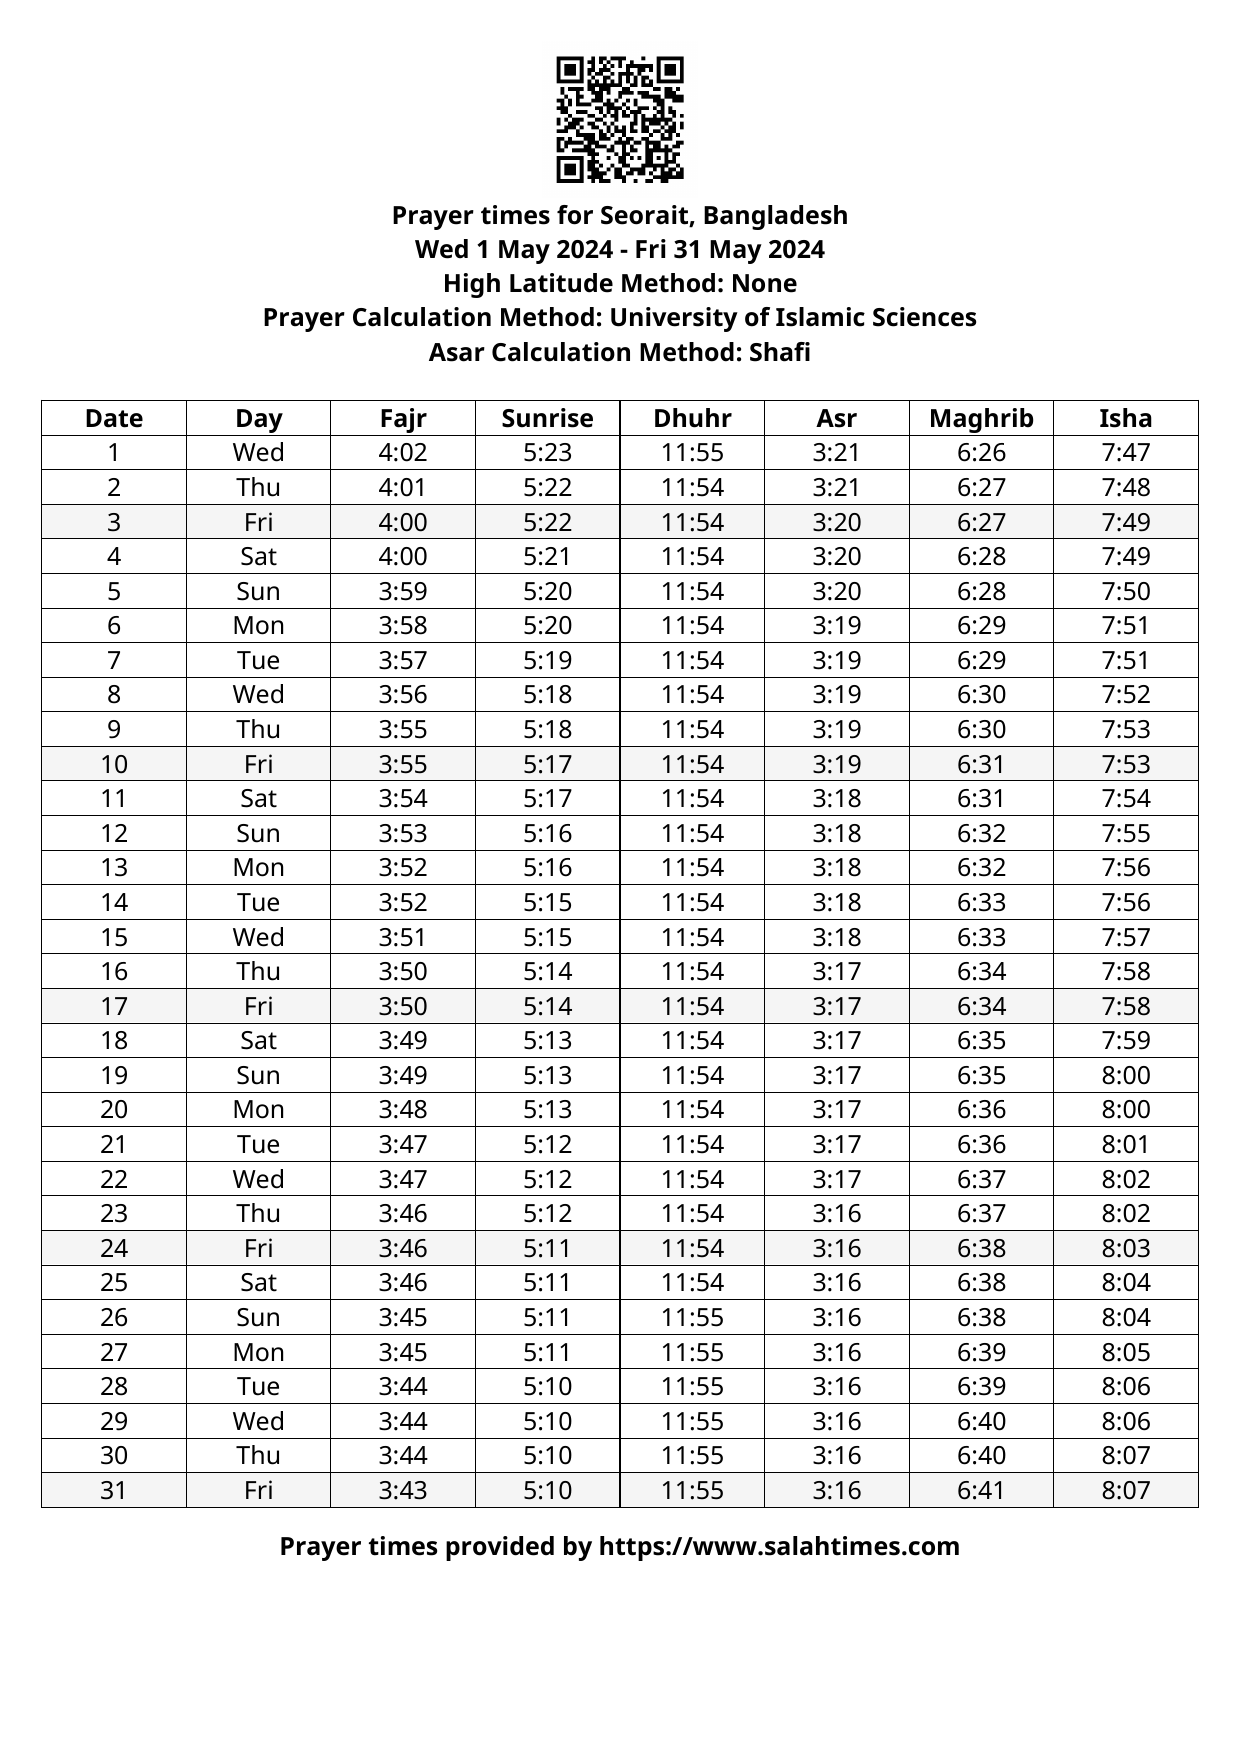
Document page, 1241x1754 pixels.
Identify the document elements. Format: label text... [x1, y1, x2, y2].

table_cell 4:02 [331, 436, 475, 469]
table_cell 3:51 [331, 920, 475, 953]
table_cell 3:19 [765, 678, 909, 711]
table_cell 11:54 [621, 851, 764, 884]
table_cell 3:46 [331, 1231, 475, 1264]
table_cell 6:34 [910, 989, 1053, 1022]
table_cell Wed [187, 920, 330, 953]
table_cell 5:21 [476, 539, 619, 573]
table_cell 3:17 [765, 1093, 909, 1126]
table_cell 3:44 [331, 1404, 475, 1437]
table_cell 8:06 [1054, 1404, 1198, 1437]
table_cell 3:19 [765, 712, 909, 746]
table_cell 11:54 [621, 1024, 764, 1057]
table_cell 11:55 [621, 1473, 764, 1507]
table_cell 6:39 [910, 1335, 1053, 1368]
table_cell 5:14 [476, 989, 619, 1022]
table_cell 5:17 [476, 747, 619, 780]
table_cell 11:55 [621, 436, 764, 469]
table_cell 6:36 [910, 1127, 1053, 1161]
table_cell 7:56 [1054, 885, 1198, 919]
table_header Date [42, 401, 186, 434]
table_cell 11:54 [621, 609, 764, 642]
table_cell Wed [187, 1404, 330, 1437]
table_cell 3:17 [765, 1058, 909, 1092]
table_cell 5:16 [476, 851, 619, 884]
table_cell 3:16 [765, 1335, 909, 1368]
table_cell 5:11 [476, 1335, 619, 1368]
table_cell Thu [187, 1439, 330, 1472]
table_cell 7:58 [1054, 954, 1198, 988]
table_cell 11:54 [621, 1127, 764, 1161]
table_cell 7:51 [1054, 609, 1198, 642]
table_cell 3:17 [765, 1127, 909, 1161]
table_cell 6:29 [910, 609, 1053, 642]
table_cell 28 [42, 1369, 186, 1403]
table_cell 11:54 [621, 781, 764, 815]
table_cell Fri [187, 1231, 330, 1264]
table_cell 8:07 [1054, 1473, 1198, 1507]
table_cell 3:58 [331, 609, 475, 642]
table_cell 6:41 [910, 1473, 1053, 1507]
table_cell Wed [187, 436, 330, 469]
table_cell Mon [187, 1335, 330, 1368]
table_cell 3:47 [331, 1162, 475, 1195]
table_cell 3 [42, 505, 186, 538]
table_cell 6:37 [910, 1162, 1053, 1195]
table_cell 11:54 [621, 816, 764, 849]
table_cell 3:17 [765, 954, 909, 988]
table_cell 6:30 [910, 678, 1053, 711]
table_cell 3:53 [331, 816, 475, 849]
table_cell 8:05 [1054, 1335, 1198, 1368]
table_cell 7:59 [1054, 1024, 1198, 1057]
table_cell 7 [42, 643, 186, 677]
table_cell 3:46 [331, 1266, 475, 1299]
table_cell 8:04 [1054, 1266, 1198, 1299]
table_cell 3:52 [331, 851, 475, 884]
text Prayer times provided by https://www.salahtimes.com [42, 1528, 1198, 1563]
table_header Sunrise [476, 401, 619, 434]
table_cell 3:16 [765, 1300, 909, 1334]
table_cell 7:56 [1054, 851, 1198, 884]
table_cell Sat [187, 539, 330, 573]
table_cell Fri [187, 989, 330, 1022]
table_cell Tue [187, 885, 330, 919]
table_cell 6:39 [910, 1369, 1053, 1403]
table_cell 3:17 [765, 1024, 909, 1057]
table_cell 11:54 [621, 643, 764, 677]
table_cell 12 [42, 816, 186, 849]
table_cell Fri [187, 747, 330, 780]
table_cell 19 [42, 1058, 186, 1092]
table_cell 6:29 [910, 643, 1053, 677]
table_cell 5:19 [476, 643, 619, 677]
table_cell 3:50 [331, 989, 475, 1022]
table_cell 25 [42, 1266, 186, 1299]
text Prayer times for Seorait, Bangladesh [42, 198, 1198, 232]
table_cell 3:44 [331, 1439, 475, 1472]
table_cell 5:10 [476, 1369, 619, 1403]
table_cell 3:18 [765, 885, 909, 919]
table_cell 4:01 [331, 470, 475, 504]
table_cell 3:18 [765, 816, 909, 849]
table_cell 6:27 [910, 470, 1053, 504]
table_cell 8:00 [1054, 1058, 1198, 1092]
table_cell 7:58 [1054, 989, 1198, 1022]
table_cell 20 [42, 1093, 186, 1126]
table_cell 7:49 [1054, 505, 1198, 538]
table_cell 3:43 [331, 1473, 475, 1507]
table_cell 5:12 [476, 1162, 619, 1195]
text Wed 1 May 2024 - Fri 31 May 2024 [42, 232, 1198, 266]
table_cell Sun [187, 1300, 330, 1334]
table_cell 7:53 [1054, 712, 1198, 746]
table_cell Thu [187, 1196, 330, 1230]
table_cell 5:12 [476, 1196, 619, 1230]
table_cell 3:55 [331, 712, 475, 746]
table_cell 5:12 [476, 1127, 619, 1161]
table_cell 5:14 [476, 954, 619, 988]
table_cell 11:54 [621, 954, 764, 988]
table_cell 11:54 [621, 1266, 764, 1299]
table_cell 6:37 [910, 1196, 1053, 1230]
table_cell 11:54 [621, 1231, 764, 1264]
table_cell 3:50 [331, 954, 475, 988]
table_cell 11 [42, 781, 186, 815]
table_cell 5:11 [476, 1300, 619, 1334]
table_cell Tue [187, 643, 330, 677]
table_cell Fri [187, 1473, 330, 1507]
table_cell 8:07 [1054, 1439, 1198, 1472]
table_header Asr [765, 401, 909, 434]
table_cell 7:53 [1054, 747, 1198, 780]
table_cell 7:55 [1054, 816, 1198, 849]
table_cell 24 [42, 1231, 186, 1264]
table_cell 21 [42, 1127, 186, 1161]
table_cell 5:10 [476, 1404, 619, 1437]
table_cell 11:54 [621, 470, 764, 504]
table_cell Thu [187, 470, 330, 504]
table_cell 16 [42, 954, 186, 988]
table_cell 5:13 [476, 1093, 619, 1126]
table_cell 3:59 [331, 574, 475, 607]
table_cell Tue [187, 1369, 330, 1403]
table_cell 3:20 [765, 539, 909, 573]
table_cell 5:11 [476, 1231, 619, 1264]
table_cell 6:31 [910, 747, 1053, 780]
table_cell 3:16 [765, 1266, 909, 1299]
table_cell 3:21 [765, 470, 909, 504]
table_cell 8:01 [1054, 1127, 1198, 1161]
table_cell 11:54 [621, 505, 764, 538]
table_cell 3:20 [765, 574, 909, 607]
table_cell Fri [187, 505, 330, 538]
table_cell 11:54 [621, 539, 764, 573]
table_cell 6:33 [910, 920, 1053, 953]
table_cell 23 [42, 1196, 186, 1230]
table_cell 6:38 [910, 1266, 1053, 1299]
table_cell 3:52 [331, 885, 475, 919]
table_cell 3:16 [765, 1439, 909, 1472]
table_cell 5:22 [476, 470, 619, 504]
table_cell 5:11 [476, 1266, 619, 1299]
table_cell 7:57 [1054, 920, 1198, 953]
table_cell 27 [42, 1335, 186, 1368]
table_cell 6:27 [910, 505, 1053, 538]
table_cell Mon [187, 609, 330, 642]
table_cell 3:47 [331, 1127, 475, 1161]
table_cell 7:49 [1054, 539, 1198, 573]
table_cell 3:49 [331, 1058, 475, 1092]
table_cell 7:48 [1054, 470, 1198, 504]
table_cell 3:16 [765, 1473, 909, 1507]
table_cell 6:40 [910, 1404, 1053, 1437]
table_cell 11:54 [621, 1196, 764, 1230]
table_cell 5:20 [476, 609, 619, 642]
table_cell 6:28 [910, 539, 1053, 573]
table_cell 3:17 [765, 989, 909, 1022]
table_cell 3:16 [765, 1231, 909, 1264]
table_cell 6:35 [910, 1058, 1053, 1092]
table_header Day [187, 401, 330, 434]
table_cell 3:56 [331, 678, 475, 711]
table_cell 6:33 [910, 885, 1053, 919]
table_cell 11:54 [621, 1093, 764, 1126]
table_cell 4:00 [331, 539, 475, 573]
table_cell 3:48 [331, 1093, 475, 1126]
table_cell 3:49 [331, 1024, 475, 1057]
table_cell 3:20 [765, 505, 909, 538]
table_cell 6:26 [910, 436, 1053, 469]
table_cell 26 [42, 1300, 186, 1334]
table_cell 6:28 [910, 574, 1053, 607]
table_cell 11:54 [621, 574, 764, 607]
table_cell 5 [42, 574, 186, 607]
table_cell 11:54 [621, 1058, 764, 1092]
table_cell 7:54 [1054, 781, 1198, 815]
table_cell 3:57 [331, 643, 475, 677]
table_cell Wed [187, 678, 330, 711]
table_cell Thu [187, 954, 330, 988]
table_cell 5:15 [476, 885, 619, 919]
table_cell 6:32 [910, 851, 1053, 884]
table_cell 18 [42, 1024, 186, 1057]
table_cell 11:54 [621, 989, 764, 1022]
table_cell 5:22 [476, 505, 619, 538]
table_cell 3:18 [765, 851, 909, 884]
table_cell 11:54 [621, 885, 764, 919]
table_cell 3:18 [765, 781, 909, 815]
table_cell 6:35 [910, 1024, 1053, 1057]
table_cell 6:38 [910, 1231, 1053, 1264]
table_cell 17 [42, 989, 186, 1022]
table_cell 3:17 [765, 1162, 909, 1195]
table_cell 3:45 [331, 1335, 475, 1368]
table_cell 3:18 [765, 920, 909, 953]
table_cell 6:38 [910, 1300, 1053, 1334]
table_cell 8:06 [1054, 1369, 1198, 1403]
table_cell 8:03 [1054, 1231, 1198, 1264]
table_cell 5:20 [476, 574, 619, 607]
table_cell 11:55 [621, 1439, 764, 1472]
table_cell 11:55 [621, 1335, 764, 1368]
table_header Isha [1054, 401, 1198, 434]
table_cell 11:54 [621, 712, 764, 746]
table_cell 9 [42, 712, 186, 746]
table_cell 6:34 [910, 954, 1053, 988]
table_cell 31 [42, 1473, 186, 1507]
table_cell Sun [187, 816, 330, 849]
table_cell 1 [42, 436, 186, 469]
table_cell 6:32 [910, 816, 1053, 849]
table_cell 8 [42, 678, 186, 711]
table_cell 3:16 [765, 1404, 909, 1437]
table_cell 11:55 [621, 1404, 764, 1437]
table_cell 3:19 [765, 643, 909, 677]
table_cell 5:10 [476, 1473, 619, 1507]
table_cell 2 [42, 470, 186, 504]
table_cell 15 [42, 920, 186, 953]
table_cell 7:52 [1054, 678, 1198, 711]
table_cell 11:54 [621, 678, 764, 711]
table_cell 30 [42, 1439, 186, 1472]
picture [542, 41, 699, 198]
table_cell Sun [187, 1058, 330, 1092]
table_cell 29 [42, 1404, 186, 1437]
table_cell 3:19 [765, 747, 909, 780]
table_cell 22 [42, 1162, 186, 1195]
table_cell 5:13 [476, 1024, 619, 1057]
table_cell 3:54 [331, 781, 475, 815]
table_header Maghrib [910, 401, 1053, 434]
table_cell 5:15 [476, 920, 619, 953]
text High Latitude Method: None [42, 266, 1198, 300]
table_cell Sat [187, 1024, 330, 1057]
table_cell 11:54 [621, 747, 764, 780]
table_cell 3:44 [331, 1369, 475, 1403]
table_cell 4 [42, 539, 186, 573]
table_cell 3:21 [765, 436, 909, 469]
table_cell 8:04 [1054, 1300, 1198, 1334]
table_cell 11:55 [621, 1300, 764, 1334]
table_cell 8:00 [1054, 1093, 1198, 1126]
table_cell 5:18 [476, 678, 619, 711]
table_cell 5:13 [476, 1058, 619, 1092]
table_cell Sat [187, 781, 330, 815]
text Prayer Calculation Method: University of Islamic Sciences [42, 300, 1198, 334]
table_cell 13 [42, 851, 186, 884]
table_cell 3:45 [331, 1300, 475, 1334]
table_cell Wed [187, 1162, 330, 1195]
table_cell Sat [187, 1266, 330, 1299]
table_cell 6:36 [910, 1093, 1053, 1126]
table_cell Mon [187, 1093, 330, 1126]
text Asar Calculation Method: Shafi [42, 334, 1198, 368]
table_cell 14 [42, 885, 186, 919]
table_cell 6 [42, 609, 186, 642]
table_cell Tue [187, 1127, 330, 1161]
table_cell 5:17 [476, 781, 619, 815]
table_cell 11:54 [621, 920, 764, 953]
table_cell Thu [187, 712, 330, 746]
table_cell 11:55 [621, 1369, 764, 1403]
table_cell 4:00 [331, 505, 475, 538]
table_cell 7:47 [1054, 436, 1198, 469]
table_cell Sun [187, 574, 330, 607]
table_cell 5:18 [476, 712, 619, 746]
table_cell 7:51 [1054, 643, 1198, 677]
table_cell 3:19 [765, 609, 909, 642]
table_cell 11:54 [621, 1162, 764, 1195]
table_cell 6:40 [910, 1439, 1053, 1472]
table_cell 3:55 [331, 747, 475, 780]
table_cell 3:46 [331, 1196, 475, 1230]
table_cell 10 [42, 747, 186, 780]
table_cell 8:02 [1054, 1196, 1198, 1230]
table_cell 5:10 [476, 1439, 619, 1472]
table_cell 3:16 [765, 1196, 909, 1230]
table_cell 7:50 [1054, 574, 1198, 607]
table_header Dhuhr [621, 401, 764, 434]
table_cell 5:23 [476, 436, 619, 469]
table_cell 5:16 [476, 816, 619, 849]
table_cell Mon [187, 851, 330, 884]
table_cell 6:30 [910, 712, 1053, 746]
table_header Fajr [331, 401, 475, 434]
table_cell 6:31 [910, 781, 1053, 815]
table_cell 3:16 [765, 1369, 909, 1403]
table_cell 8:02 [1054, 1162, 1198, 1195]
